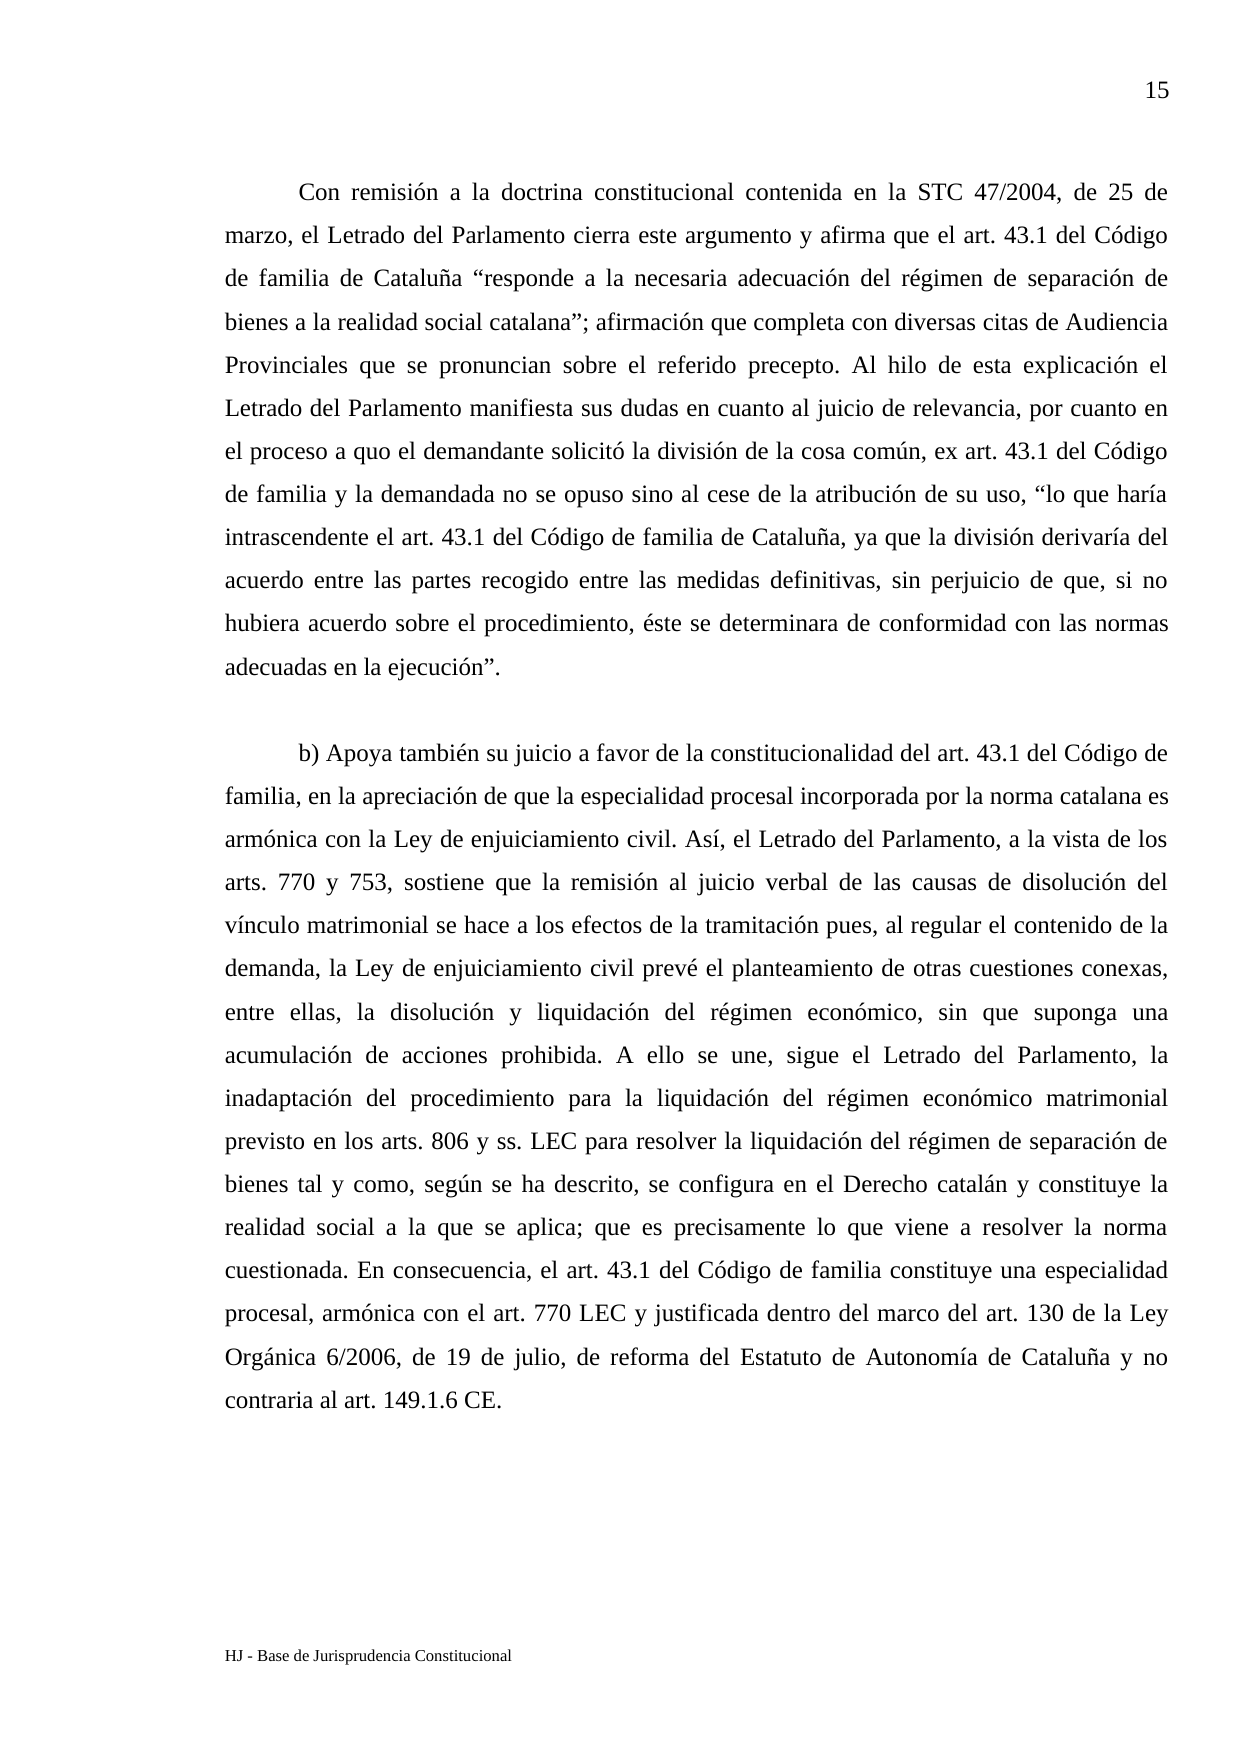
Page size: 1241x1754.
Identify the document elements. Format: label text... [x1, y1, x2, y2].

text b) Apoya también su juicio a favor de la constitucionalidad del art. 43.1 del Código de familia, en la apreciación de que la especialidad procesal incorporada por la norma catalana es armónica con la Ley de enjuiciamiento civil. Así, el Letrado del Parlamento, a la vista de los arts. 770 y 753, sostiene que la remisión al juicio verbal de las causas de disolución del vínculo matrimonial se hace a los efectos de la tramitación pues, al regular el contenido de la demanda, la Ley de enjuiciamiento civil prevé el planteamiento de otras cuestiones conexas, entre ellas, la disolución y liquidación del régimen económico, sin que suponga una acumulación de acciones prohibida. A ello se une, sigue el Letrado del Parlamento, la inadaptación del procedimiento para la liquidación del régimen económico matrimonial previsto en los arts. 806 y ss. LEC para resolver la liquidación del régimen de separación de bienes tal y como, según se ha descrito, se configura en el Derecho catalán y constituye la realidad social a la que se aplica; que es precisamente lo que viene a resolver la norma cuestionada. En consecuencia, el art. 43.1 del Código de familia constituye una especialidad procesal, armónica con el art. 770 LEC y justificada dentro del marco del art. 130 de la Ley Orgánica 6/2006, de 19 de julio, de reforma del Estatuto de Autonomía de Cataluña y no contraria al art. 149.1.6 CE. [224, 738, 1169, 1413]
text Con remisión a la doctrina constitucional contenida en la STC 47/2004, de 25 de marzo, el Letrado del Parlamento cierra este argumento y afirma que el art. 43.1 del Código de familia de Cataluña “responde a la necesaria adecuación del régimen de separación de bienes a la realidad social catalana”; afirmación que completa con diversas citas de Audiencia Provinciales que se pronuncian sobre el referido precepto. Al hilo de esta explicación el Letrado del Parlamento manifiesta sus dudas en cuanto al juicio de relevancia, por cuanto en el proceso a quo el demandante solicitó la división de la cosa común, ex art. 43.1 del Código de familia y la demandada no se opuso sino al cese de la atribución de su uso, “lo que haría intrascendente el art. 43.1 del Código de familia de Cataluña, ya que la división derivaría del acuerdo entre las partes recogido entre las medidas definitivas, sin perjuicio de que, si no hubiera acuerdo sobre el procedimiento, éste se determinara de conformidad con las normas adecuadas en la ejecución”. [224, 177, 1169, 680]
